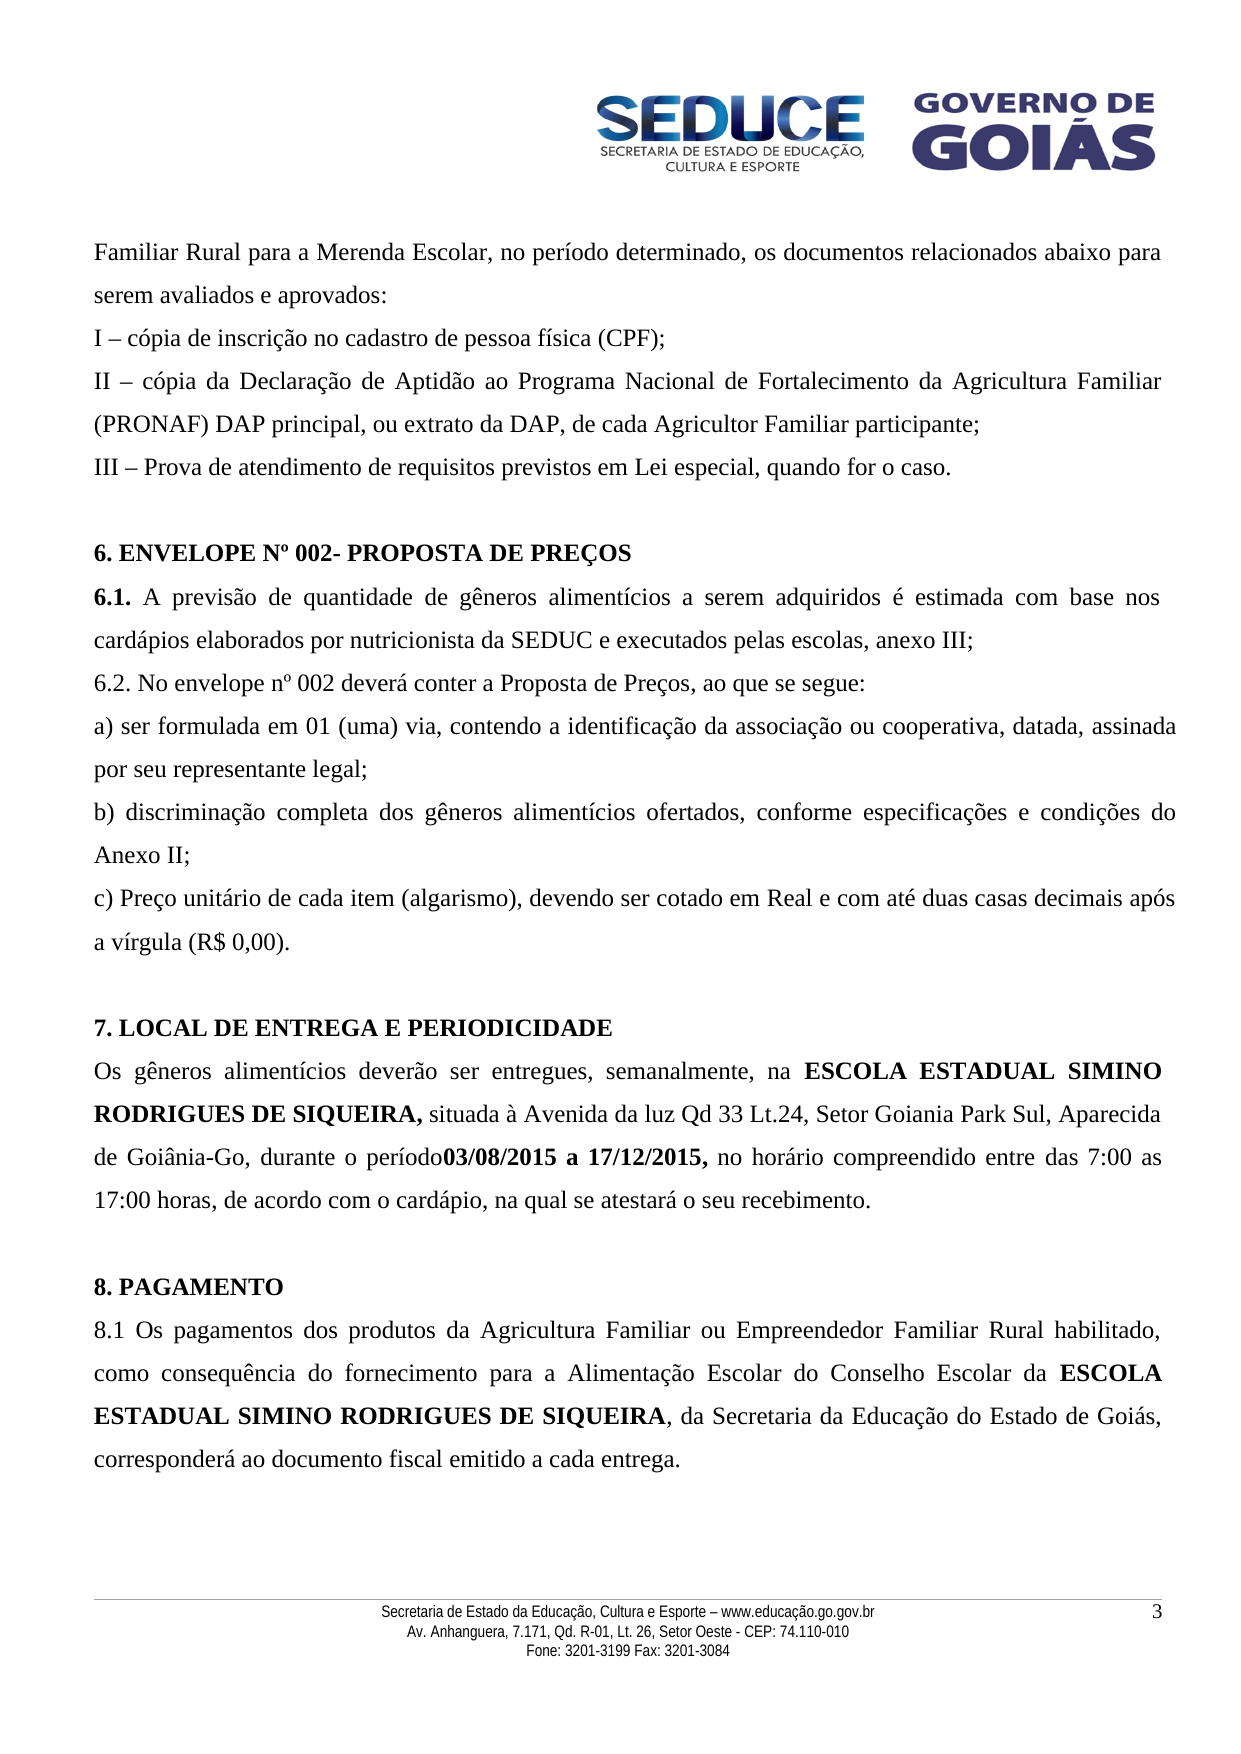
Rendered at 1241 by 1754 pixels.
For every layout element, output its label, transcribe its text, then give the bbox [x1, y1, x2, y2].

picture [596, 87, 1163, 180]
text III – Prova de atendimento de requisitos previstos em Lei especial, quando for o caso. [94, 452, 1162, 481]
text b) discriminação completa dos gêneros alimentícios ofertados, conforme especificações e condições do Anexo II; [94, 797, 1177, 869]
text II – cópia da Declaração de Aptidão ao Programa Nacional de Fortalecimento da Agricultura Familiar (PRONAF) DAP principal, ou extrato da DAP, de cada Agricultor Familiar participante; [94, 366, 1162, 438]
text 8. PAGAMENTO [94, 1272, 1177, 1300]
text 6. ENVELOPE Nº 002- PROPOSTA DE PREÇOS [94, 538, 1162, 567]
text a) ser formulada em 01 (uma) via, contendo a identificação da associação ou cooperativa, datada, assinada por seu representante legal; [94, 711, 1177, 783]
text 8.1 Os pagamentos dos produtos da Agricultura Familiar ou Empreendedor Familiar Rural habilitado, como consequência do fornecimento para a Alimentação Escolar do Conselho Escolar da ESCOLA ESTADUAL SIMINO RODRIGUES DE SIQUEIRA, da Secretaria da Educação do Estado de Goiás, corresponderá ao documento fiscal emitido a cada entrega. [94, 1315, 1162, 1473]
text 6.1. A previsão de quantidade de gêneros alimentícios a serem adquiridos é estimada com base nos cardápios elaborados por nutricionista da SEDUC e executados pelas escolas, anexo III; [94, 582, 1162, 653]
text Os gêneros alimentícios deverão ser entregues, semanalmente, na ESCOLA ESTADUAL SIMINO RODRIGUES DE SIQUEIRA, situada à Avenida da luz Qd 33 Lt.24, Setor Goiania Park Sul, Aparecida de Goiânia-Go, durante o período03/08/2015 a 17/12/2015, no horário compreendido entre das 7:00 as 17:00 horas, de acordo com o cardápio, na qual se atestará o seu recebimento. [94, 1056, 1162, 1214]
text 7. LOCAL DE ENTREGA E PERIODICIDADE [94, 1013, 1177, 1042]
text 6.2. No envelope nº 002 deverá conter a Proposta de Preços, ao que se segue: [94, 668, 1177, 697]
text c) Preço unitário de cada item (algarismo), devendo ser cotado em Real e com até duas casas decimais após a vírgula (R$ 0,00). [94, 883, 1177, 955]
text I – cópia de inscrição no cadastro de pessoa física (CPF); [94, 323, 1162, 352]
